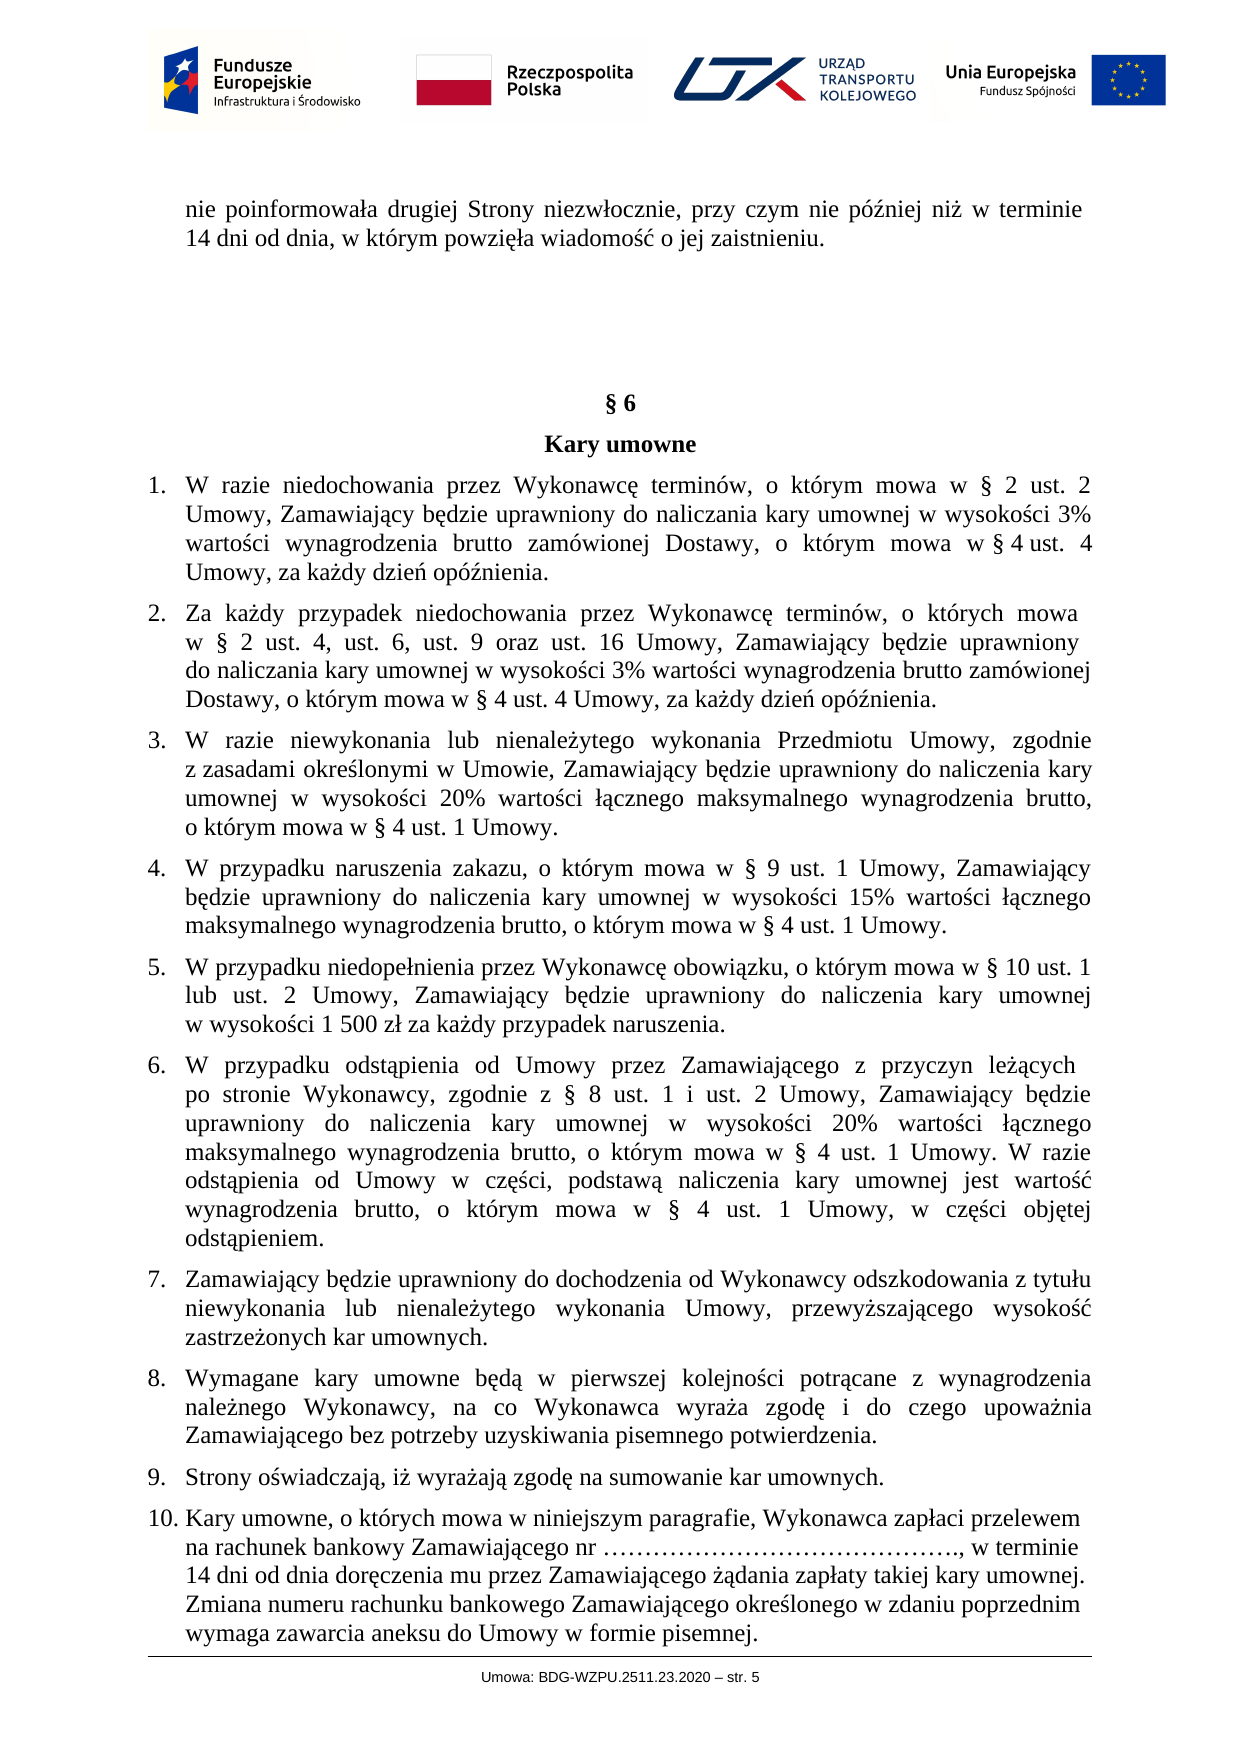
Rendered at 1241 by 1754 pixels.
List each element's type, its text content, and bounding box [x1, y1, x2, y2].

text Kary umowne [148, 429, 1092, 458]
picture [930, 38, 1182, 122]
list Zamawiający będzie uprawniony do dochodzenia od Wykonawcy odszkodowania z tytułu niewykonania lub nienależytego wykonania Umowy, przewyższającego wysokość zastrzeżonych kar umownych. [147, 1264, 1092, 1351]
list W razie niewykonania lub nienależytego wykonania Przedmiotu Umowy, zgodnie z zasadami określonymi w Umowie, Zamawiający będzie uprawniony do naliczenia kary umownej w wysokości 20% wartości łącznego maksymalnego wynagrodzenia brutto, o którym mowa w § 4 ust. 1 Umowy. [148, 726, 1092, 841]
picture [400, 38, 649, 122]
picture [664, 52, 924, 108]
text § 6 [148, 388, 1092, 417]
list Wymagane kary umowne będą w pierwszej kolejności potrącane z wynagrodzenia należnego Wykonawcy, na co Wykonawca wyraża zgodę i do czego upoważnia Zamawiającego bez potrzeby uzyskiwania pisemnego potwierdzenia. [147, 1363, 1092, 1449]
list Kary umowne, o których mowa w niniejszym paragrafie, Wykonawca zapłaci przelewem na rachunek bankowy Zamawiającego nr ……………………………………., w terminie 14 dni od dnia doręczenia mu przez Zamawiającego żądania zapłaty takiej kary umownej. Zmiana numeru rachunku bankowego Zamawiającego określonego w zdaniu poprzednim wymaga zawarcia aneksu do Umowy w formie pisemnej. [148, 1503, 1092, 1647]
list W przypadku niedopełnienia przez Wykonawcę obowiązku, o którym mowa w § 10 ust. 1 lub ust. 2 Umowy, Zamawiający będzie uprawniony do naliczenia kary umownej w wysokości 1 500 zł za każdy przypadek naruszenia. [147, 952, 1092, 1038]
list Strony oświadczają, iż wyrażają zgodę na sumowanie kar umownych. [147, 1462, 1092, 1491]
list Za każdy przypadek niedochowania przez Wykonawcę terminów, o których mowa w § 2 ust. 4, ust. 6, ust. 9 oraz ust. 16 Umowy, Zamawiający będzie uprawniony do naliczania kary umownej w wysokości 3% wartości wynagrodzenia brutto zamówionej Dostawy, o którym mowa w § 4 ust. 4 Umowy, za każdy dzień opóźnienia. [148, 598, 1092, 713]
list W razie niedochowania przez Wykonawcę terminów, o którym mowa w § 2 ust. 2 Umowy, Zamawiający będzie uprawniony do naliczania kary umownej w wysokości 3% wartości wynagrodzenia brutto zamówionej Dostawy, o którym mowa w § 4 ust. 4 Umowy, za każdy dzień opóźnienia. [148, 471, 1092, 586]
list W przypadku naruszenia zakazu, o którym mowa w § 9 ust. 1 Umowy, Zamawiający będzie uprawniony do naliczenia kary umownej w wysokości 15% wartości łącznego maksymalnego wynagrodzenia brutto, o którym mowa w § 4 ust. 1 Umowy. [147, 853, 1092, 939]
picture [147, 29, 377, 131]
list W przypadku odstąpienia od Umowy przez Zamawiającego z przyczyn leżących po stronie Wykonawcy, zgodnie z § 8 ust. 1 i ust. 2 Umowy, Zamawiający będzie uprawniony do naliczenia kary umownej w wysokości 20% wartości łącznego maksymalnego wynagrodzenia brutto, o którym mowa w § 4 ust. 1 Umowy. W razie odstąpienia od Umowy w części, podstawą naliczenia kary umownej jest wartość wynagrodzenia brutto, o którym mowa w § 4 ust. 1 Umowy, w części objętej odstąpieniem. [147, 1051, 1092, 1252]
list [148, 194, 1092, 252]
